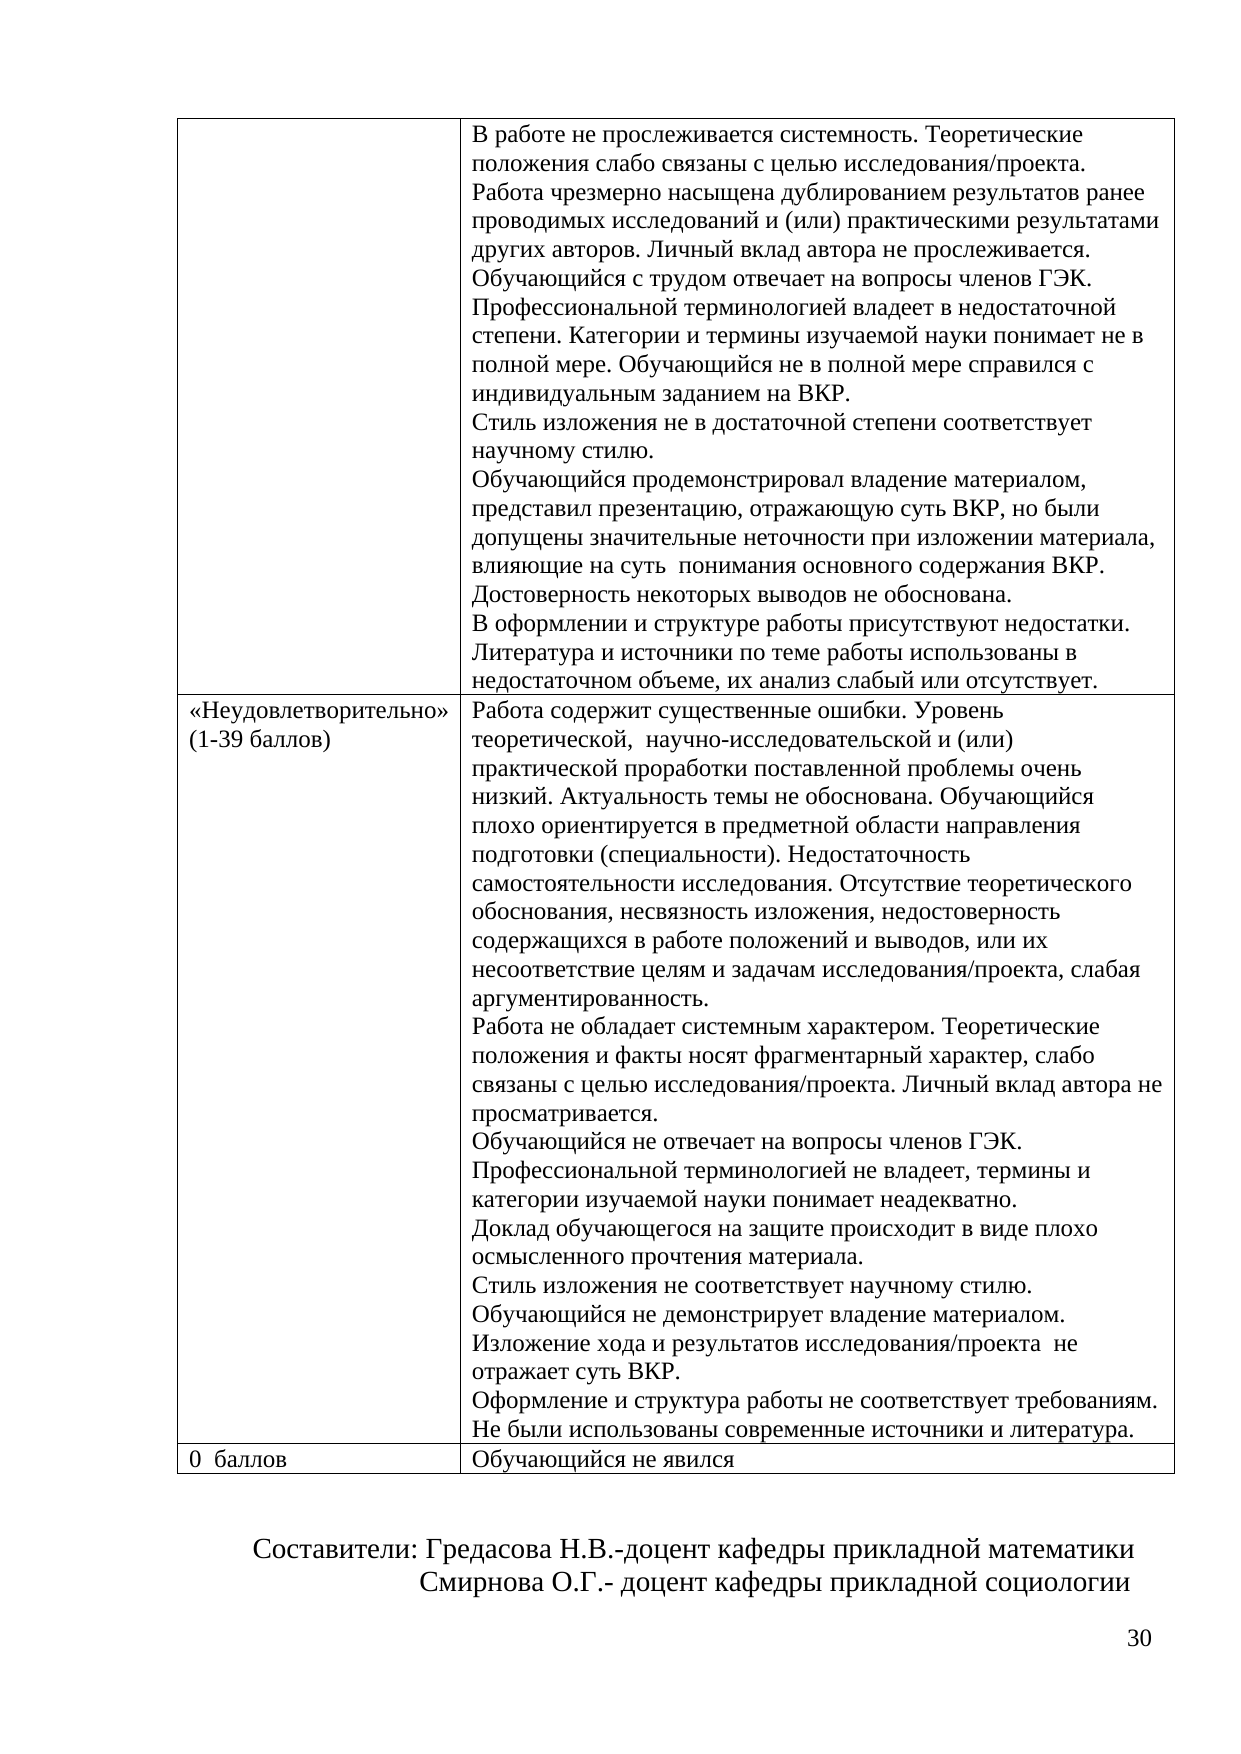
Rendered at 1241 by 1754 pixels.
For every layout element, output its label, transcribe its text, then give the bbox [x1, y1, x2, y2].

table_cell «Неудовлетворительно» (1-39 баллов) [178, 695, 460, 1443]
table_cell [178, 119, 460, 694]
table_cell Обучающийся не явился [461, 1444, 1174, 1472]
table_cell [461, 119, 1174, 694]
text Составители: Гредасова Н.В.-доцент кафедры прикладной математики [252, 1531, 1152, 1564]
text Смирнова О.Г.- доцент кафедры прикладной социологии [325, 1564, 1152, 1598]
table_cell 0 баллов [178, 1444, 460, 1472]
table_cell Работа содержит существенные ошибки. Уровень теоретической, научно-исследовательской и (или) практической проработки поставленной проблемы очень низкий. Актуальность темы не обоснована. Обучающийся плохо ориентируется в предметной области направления подготовки (специальности). Недостаточность самостоятельности исследования. Отсутствие теоретического обоснования, несвязность изложения, недостоверность содержащихся в работе положений и выводов, или их несоответствие целям и задачам исследования/проекта, слабая аргументированность. Работа не обладает системным характером. Теоретические положения и факты носят фрагментарный характер, слабо связаны с целью исследования/проекта. Личный вклад автора не просматривается. Обучающийся не отвечает на вопросы членов ГЭК. Профессиональной терминологией не владеет, термины и категории изучаемой науки понимает неадекватно. Доклад обучающегося на защите происходит в виде плохо осмысленного прочтения материала. Стиль изложения не соответствует научному стилю. Обучающийся не демонстрирует владение материалом. Изложение хода и результатов исследования/проекта не отражает суть ВКР. Оформление и структура работы не соответствует требованиям. Не были использованы современные источники и литература. [461, 695, 1174, 1443]
